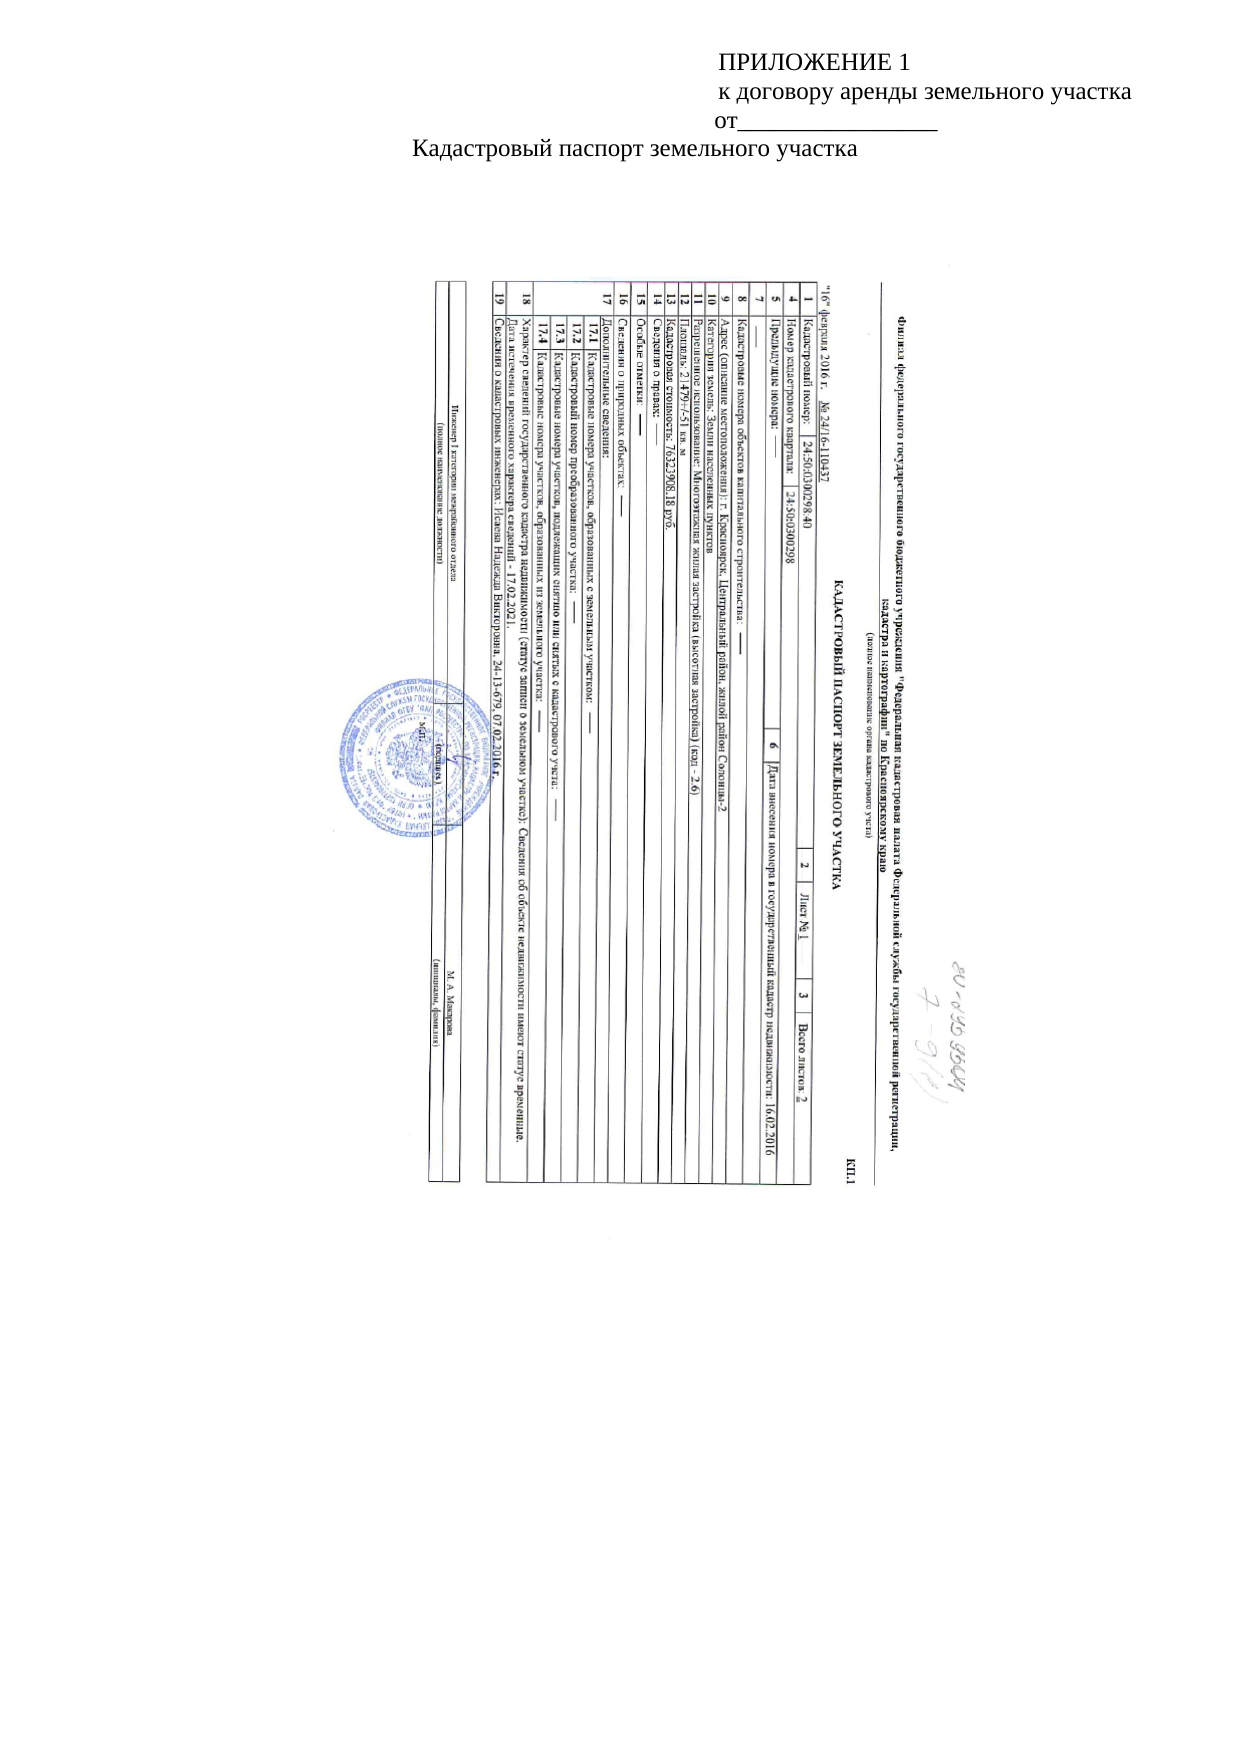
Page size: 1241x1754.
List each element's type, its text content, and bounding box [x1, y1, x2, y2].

text Кадастровый паспорт земельного участка [118, 133, 1152, 162]
text ПРИЛОЖЕНИЕ 1 [118, 47, 1152, 76]
picture [306, 222, 965, 1253]
text к договору аренды земельного участка [118, 76, 1152, 105]
text от________________ [118, 105, 1152, 133]
